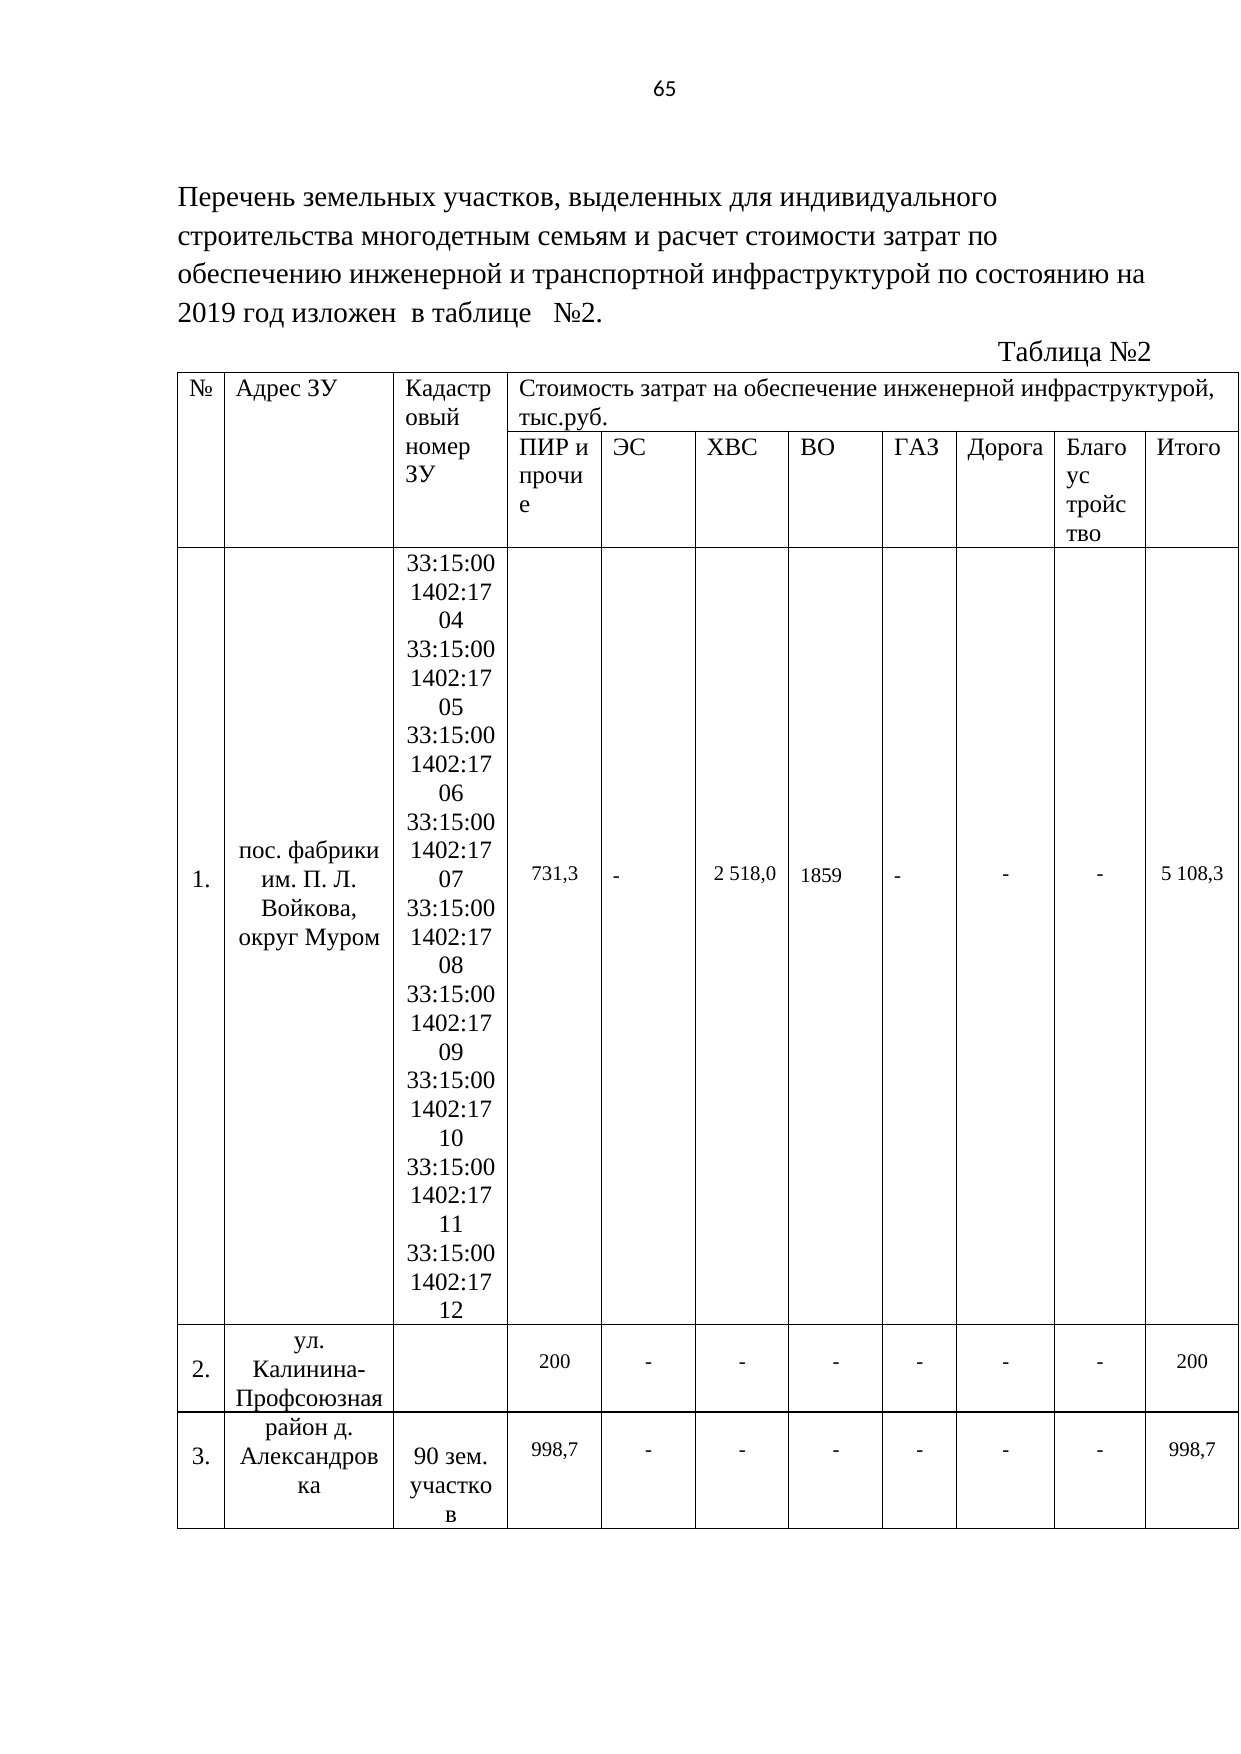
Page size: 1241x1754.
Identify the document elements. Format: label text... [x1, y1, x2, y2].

table_cell 3. [178, 1413, 224, 1527]
table_header Кадастровый номер ЗУ [394, 373, 507, 547]
table_cell - [883, 1325, 956, 1411]
table_cell - [1055, 548, 1145, 1324]
table_cell 33:15:001402:1704 33:15:001402:1705 33:15:001402:1706 33:15:001402:1707 33:15:001402:1708 33:15:001402:1709 33:15:001402:1710 33:15:001402:1711 33:15:001402:1712 [394, 548, 507, 1324]
table_cell [394, 1325, 507, 1411]
table_cell - [957, 1325, 1054, 1411]
table_cell 90 зем. участков [394, 1413, 507, 1527]
table_cell 731,3 [508, 548, 601, 1324]
table_cell пос. фабрики им. П. Л. Войкова, округ Муром [225, 548, 393, 1324]
table_cell - [696, 1413, 788, 1527]
table_cell - [957, 548, 1054, 1324]
table_cell - [883, 1413, 956, 1527]
table_cell Благоус тройство [1055, 432, 1145, 547]
table_cell - [602, 548, 695, 1324]
table_cell ЭС [602, 432, 695, 547]
table_cell район д. Александровка [225, 1413, 393, 1527]
table_cell 2 518,0 [696, 548, 788, 1324]
table_cell 2. [178, 1325, 224, 1411]
table_cell - [789, 1325, 882, 1411]
table_cell - [602, 1325, 695, 1411]
table_cell - [957, 1413, 1054, 1527]
table_cell - [789, 1413, 882, 1527]
table_cell 200 [508, 1325, 601, 1411]
table_cell ВО [789, 432, 882, 547]
table_cell Итого [1146, 432, 1238, 547]
table_header Стоимость затрат на обеспечение инженерной инфраструктурой, тыс.руб. [508, 373, 1238, 431]
table_cell 998,7 [1146, 1413, 1238, 1527]
table_cell - [1055, 1325, 1145, 1411]
table_cell 5 108,3 [1146, 548, 1238, 1324]
table_cell ПИР и прочие [508, 432, 601, 547]
table_cell - [1055, 1413, 1145, 1527]
table_header Адрес ЗУ [225, 373, 393, 547]
text Таблица №2 [177, 334, 1152, 367]
table_cell - [602, 1413, 695, 1527]
table_cell Дорога [957, 432, 1054, 547]
table_cell - [696, 1325, 788, 1411]
table_cell 998,7 [508, 1413, 601, 1527]
table_header № [178, 373, 224, 547]
table_cell - [883, 548, 956, 1324]
table_cell ХВС [696, 432, 788, 547]
table_cell ул. Калинина-Профсоюзная [225, 1325, 393, 1411]
table_cell 1859 [789, 548, 882, 1324]
text Перечень земельных участков, выделенных для индивидуального строительства многодетным семьям и расчет стоимости затрат по обеспечению инженерной и транспортной инфраструктурой по состоянию на 2019 год изложен в таблице №2. [177, 179, 1152, 329]
table_cell 1. [178, 548, 224, 1324]
table_cell ГАЗ [883, 432, 956, 547]
table_cell 200 [1146, 1325, 1238, 1411]
